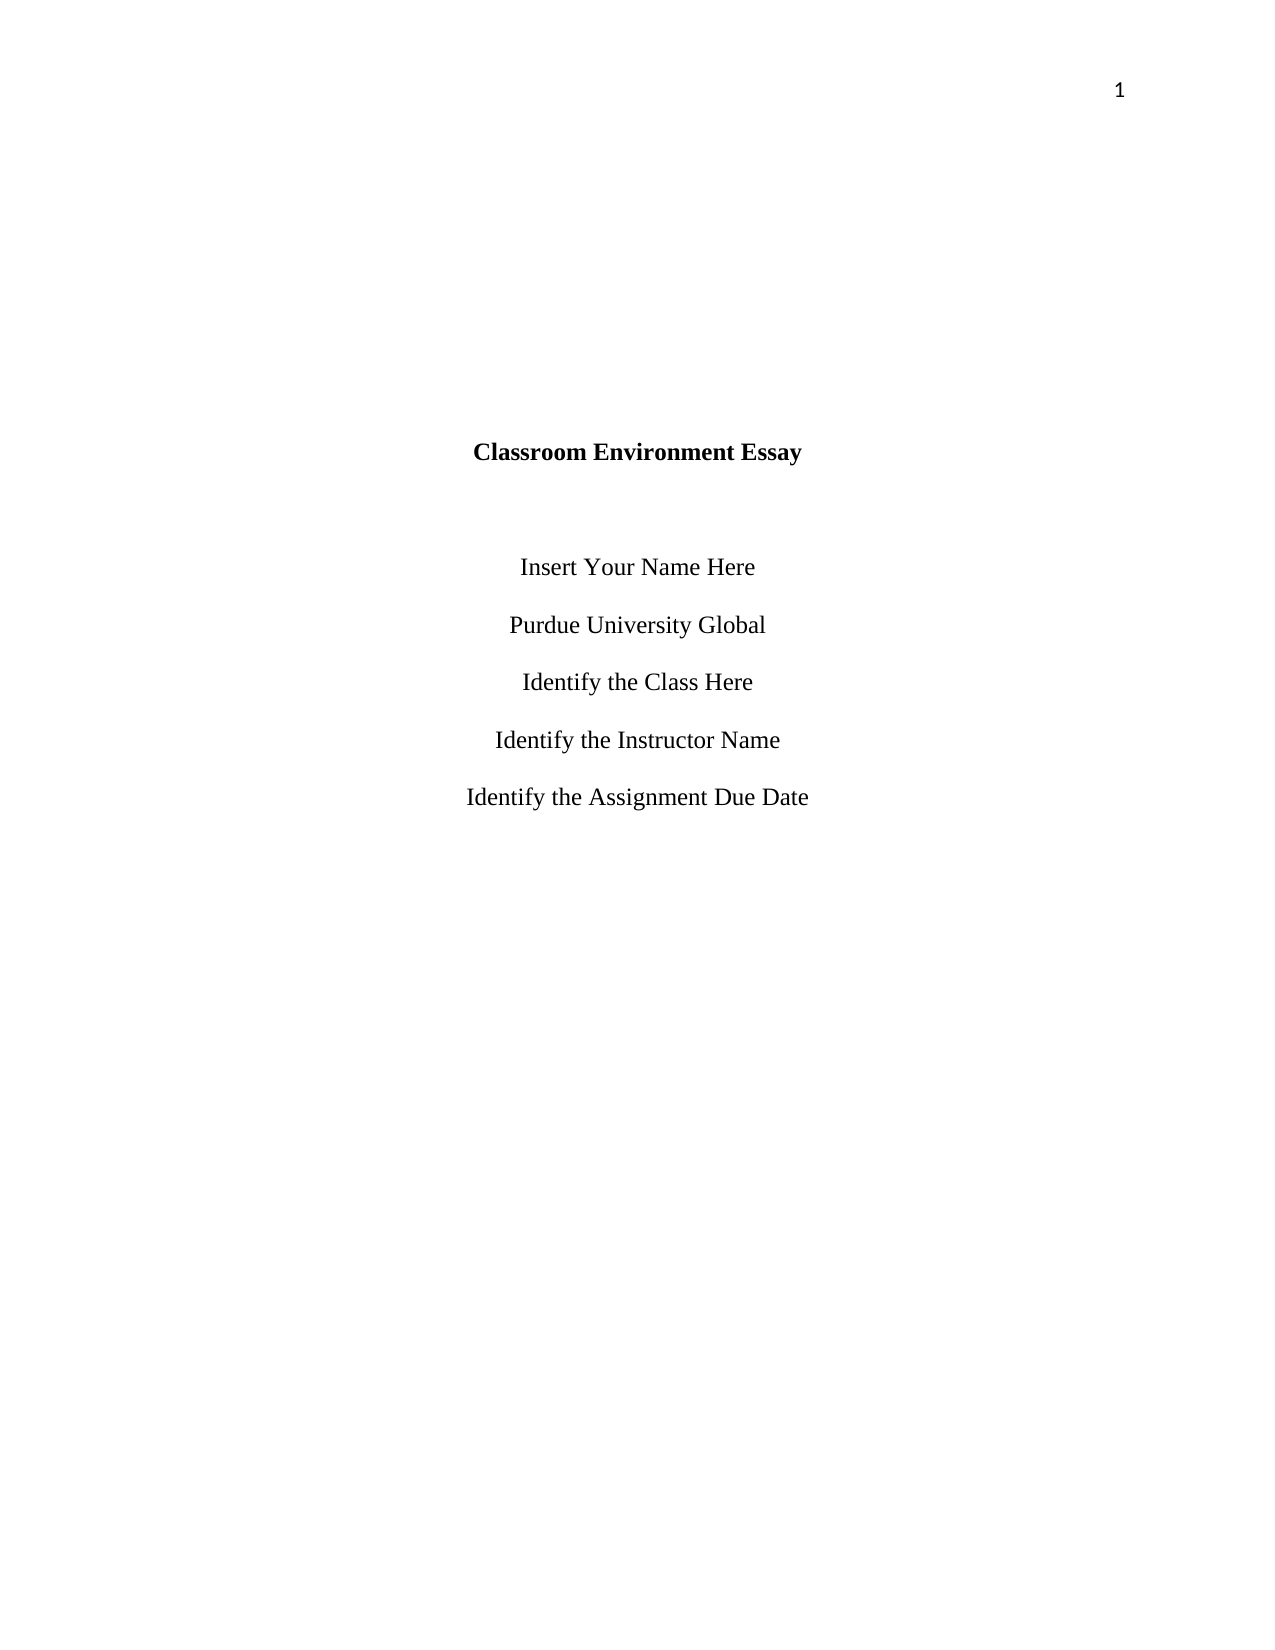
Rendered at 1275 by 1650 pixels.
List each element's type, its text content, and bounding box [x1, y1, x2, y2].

text Identify the Instructor Name [150, 725, 1125, 754]
text Identify the Class Here [150, 667, 1125, 696]
text Identify the Assignment Due Date [150, 782, 1125, 811]
text Purdue University Global [150, 610, 1125, 639]
text Classroom Environment Essay [150, 437, 1125, 466]
text Insert Your Name Here [150, 552, 1125, 581]
